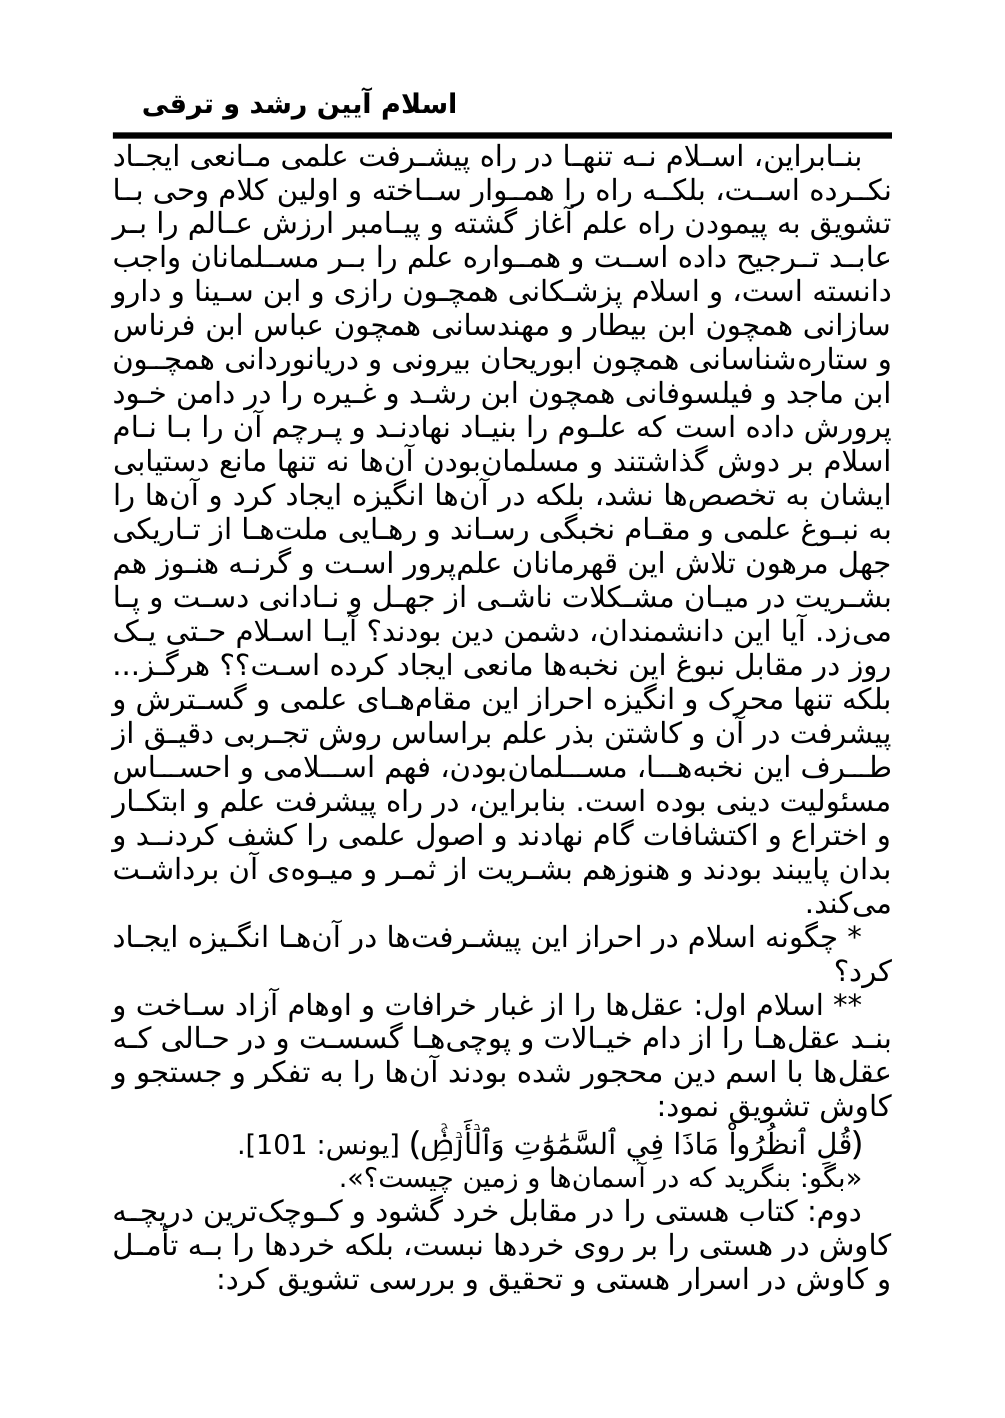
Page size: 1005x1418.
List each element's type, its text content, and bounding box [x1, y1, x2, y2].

text * چگونه اسلام در احراز این پیشرفت‌ها در آن‌ها انگیزه ایجاد کرد؟ [112, 920, 892, 988]
text ﴿قُلِ ٱنظُرُواْ مَاذَا فِي ٱلسَّمَٰوَٰتِ وَٱلۡأَرۡضِۚ﴾ [يونس: 101]. [112, 1124, 892, 1163]
text «بگو: بنگرید که در آسمان‌ها و زمین چیست؟». [112, 1163, 892, 1194]
text بنابراین، اسلام نه تنها در راه پیشرفت علمی مانعی ایجاد نکرده است، بلکه راه را هموار ساخته و اولین کلام وحی با تشویق به پیمودن راه علم آغاز گشته و پیامبر ارزش عالم را بر عابد ترجیح داده است و همواره علم را بر مسلمانان واجب دانسته است، و اسلام پزشکانی همچون رازی و ابن سینا و دارو سازانی همچون ابن بیطار و مهندسانی همچون عباس ابن فرناس و ستاره‌شناسانی همچون ابوریحان بیرونی و دریانوردانی همچون ابن ماجد و فیلسوفانی همچون ابن رشد و غیره را در دامن خود پرورش داده است که علوم را بنیاد نهادند و پرچم آن را با نام اسلام بر دوش گذاشتند و مسلمان‌بودن آن‌ها نه تنها مانع دستیابی ایشان به تخصص‌ها نشد، بلکه در آن‌ها انگیزه ایجاد کرد و آن‌ها را به نبوغ علمی و مقام نخبگی رساند و رهایی ملت‌ها از تاریکی جهل مرهون تلاش این قهرمانان علم‌پرور است و گرنه هنوز هم بشریت در میان مشکلات ناشی از جهل و نادانی دست و پا می‌زد. آیا این دانشمندان، دشمن دین بودند؟ آیا اسلام حتی یک روز در مقابل نبوغ این نخبه‌ها مانعی ایجاد کرده است؟؟ هرگز... بلکه تنها محرک و انگیزه احراز این مقام‌های علمی و گسترش و پیشرفت در آن و کاشتن بذر علم براساس روش تجربی دقیق از طرف این نخبه‌ها، مسلمان‌بودن، فهم اسلامی و احساس مسئولیت دینی بوده است. بنابراین، در راه پیشرفت علم و ابتکار و اختراع و اکتشافات گام نهادند و اصول علمی را کشف کردند و بدان پایبند بودند و هنوزهم بشریت از ثمر و میوه‌ی آن برداشت می‌کند. [112, 139, 892, 920]
text دوم: کتاب هستی را در مقابل خرد گشود و کوچک‌ترین دریچه کاوش در هستی را بر روی خردها نبست، بلکه خردها را به تأمل و کاوش در اسرار هستی و تحقیق و بررسی تشویق کرد: [112, 1194, 892, 1296]
text ** اسلام اول: عقل‌ها را از غبار خرافات و اوهام آزاد ساخت و بند عقل‌ها را از دام خیالات و پوچی‌ها گسست و در حالی که عقل‌ها با اسم دین محجور شده بودند آن‌ها را به تفکر و جستجو و کاوش تشویق نمود: [112, 988, 892, 1124]
